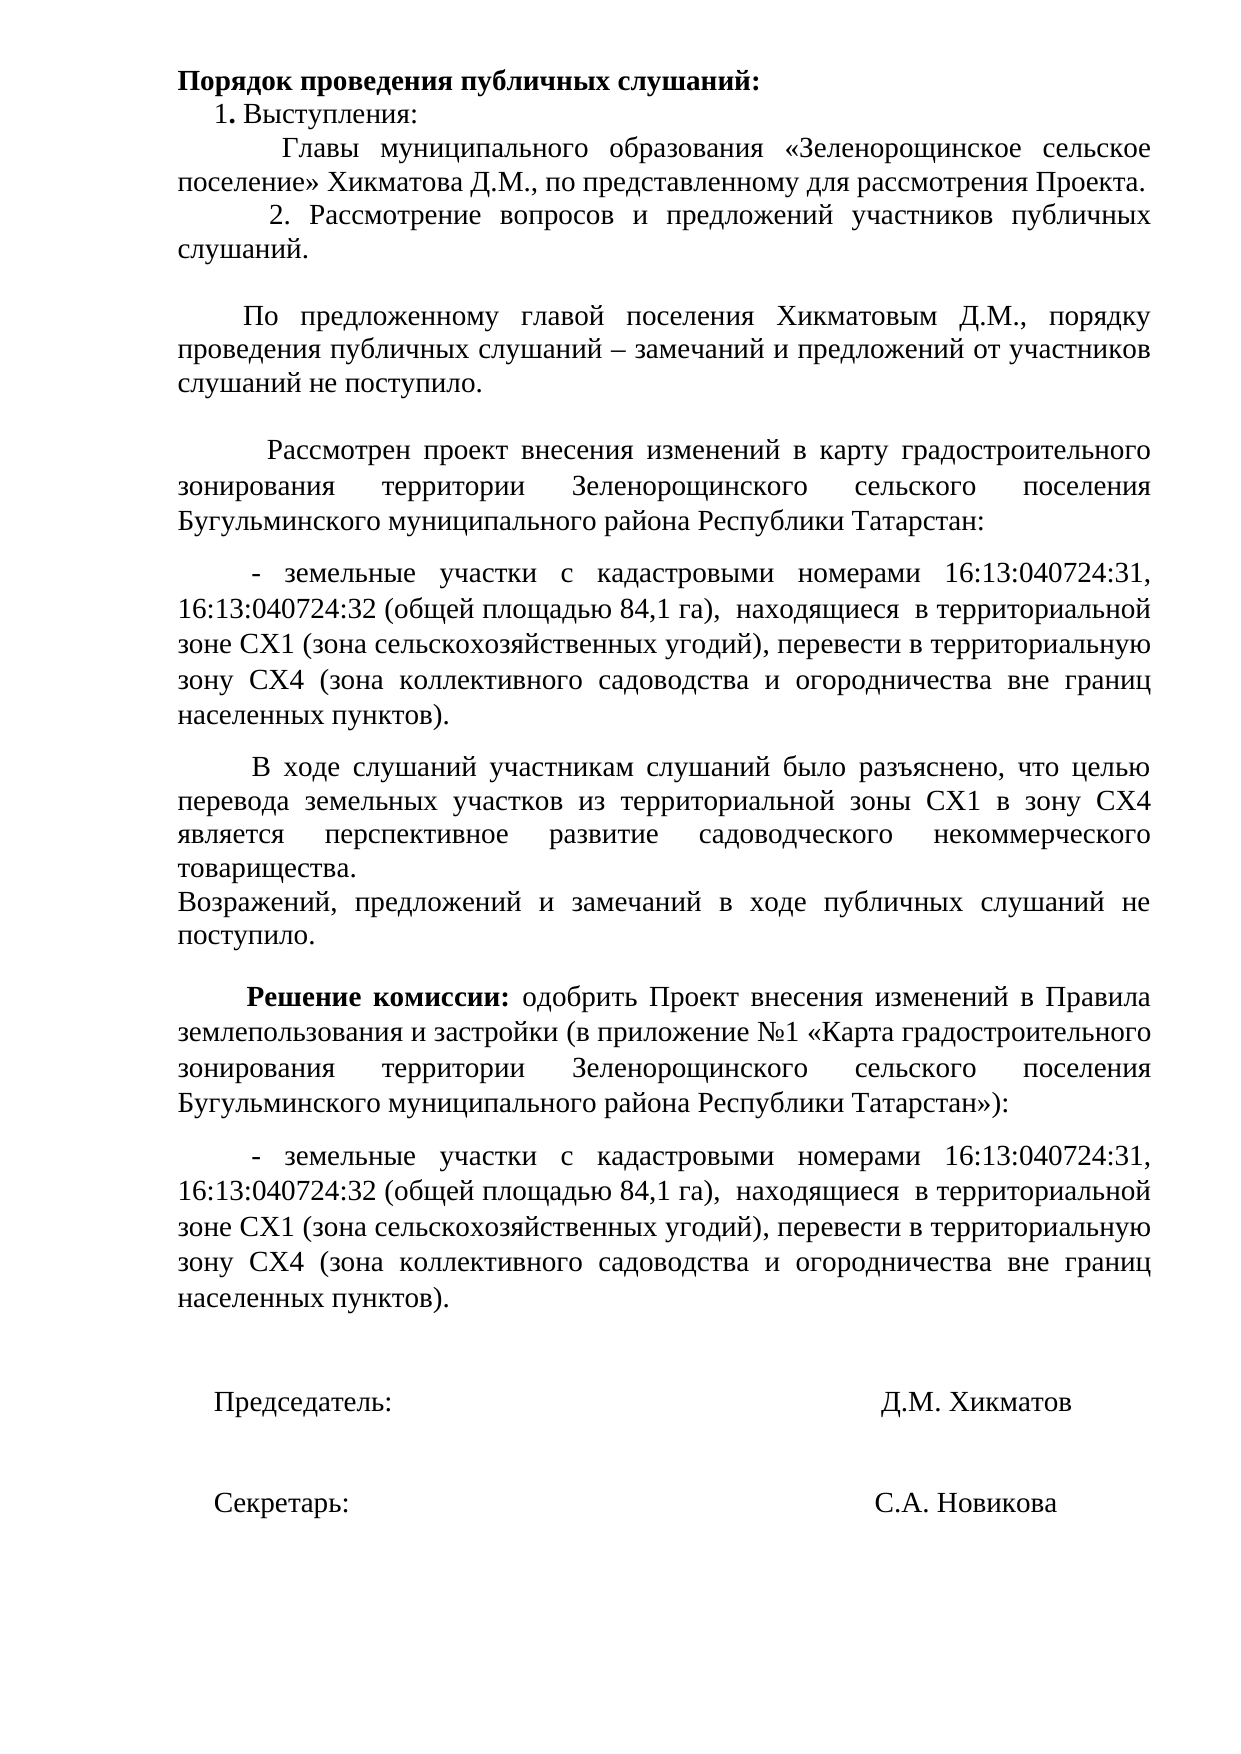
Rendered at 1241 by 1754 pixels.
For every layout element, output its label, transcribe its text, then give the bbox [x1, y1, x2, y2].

text - земельные участки с кадастровыми номерами 16:13:040724:31, 16:13:040724:32 (общей площадью 84,1 га), находящиеся в территориальной зоне СХ1 (зона сельскохозяйственных угодий), перевести в территориальную зону СХ4 (зона коллективного садоводства и огородничества вне границ населенных пунктов). [177, 555, 1152, 731]
text Порядок проведения публичных слушаний: [177, 63, 1152, 97]
text Возражений, предложений и замечаний в ходе публичных слушаний не поступило. [177, 884, 1152, 951]
text Рассмотрен проект внесения изменений в карту градостроительного зонирования территории Зеленорощинского сельского поселения Бугульминского муниципального района Республики Татарстан: [177, 432, 1152, 537]
text 1. Выступления: [177, 97, 1152, 130]
text Председатель: Д.М. Хикматов [177, 1384, 1152, 1418]
text По предложенному главой поселения Хикматовым Д.М., порядку проведения публичных слушаний – замечаний и предложений от участников слушаний не поступило. [177, 298, 1152, 398]
text 2. Рассмотрение вопросов и предложений участников публичных слушаний. [177, 197, 1152, 264]
text - земельные участки с кадастровыми номерами 16:13:040724:31, 16:13:040724:32 (общей площадью 84,1 га), находящиеся в территориальной зоне СХ1 (зона сельскохозяйственных угодий), перевести в территориальную зону СХ4 (зона коллективного садоводства и огородничества вне границ населенных пунктов). [177, 1138, 1152, 1313]
text Секретарь: С.А. Новикова [177, 1485, 1152, 1518]
text В ходе слушаний участникам слушаний было разъяснено, что целью перевода земельных участков из территориальной зоны СХ1 в зону СХ4 является перспективное развитие садоводческого некоммерческого товарищества. [177, 749, 1152, 884]
text Главы муниципального образования «Зеленорощинское сельское поселение» Хикматова Д.М., по представленному для рассмотрения Проекта. [177, 130, 1152, 197]
text Решение комиссии: одобрить Проект внесения изменений в Правила землепользования и застройки (в приложение №1 «Карта градостроительного зонирования территории Зеленорощинского сельского поселения Бугульминского муниципального района Республики Татарстан»): [177, 979, 1152, 1119]
